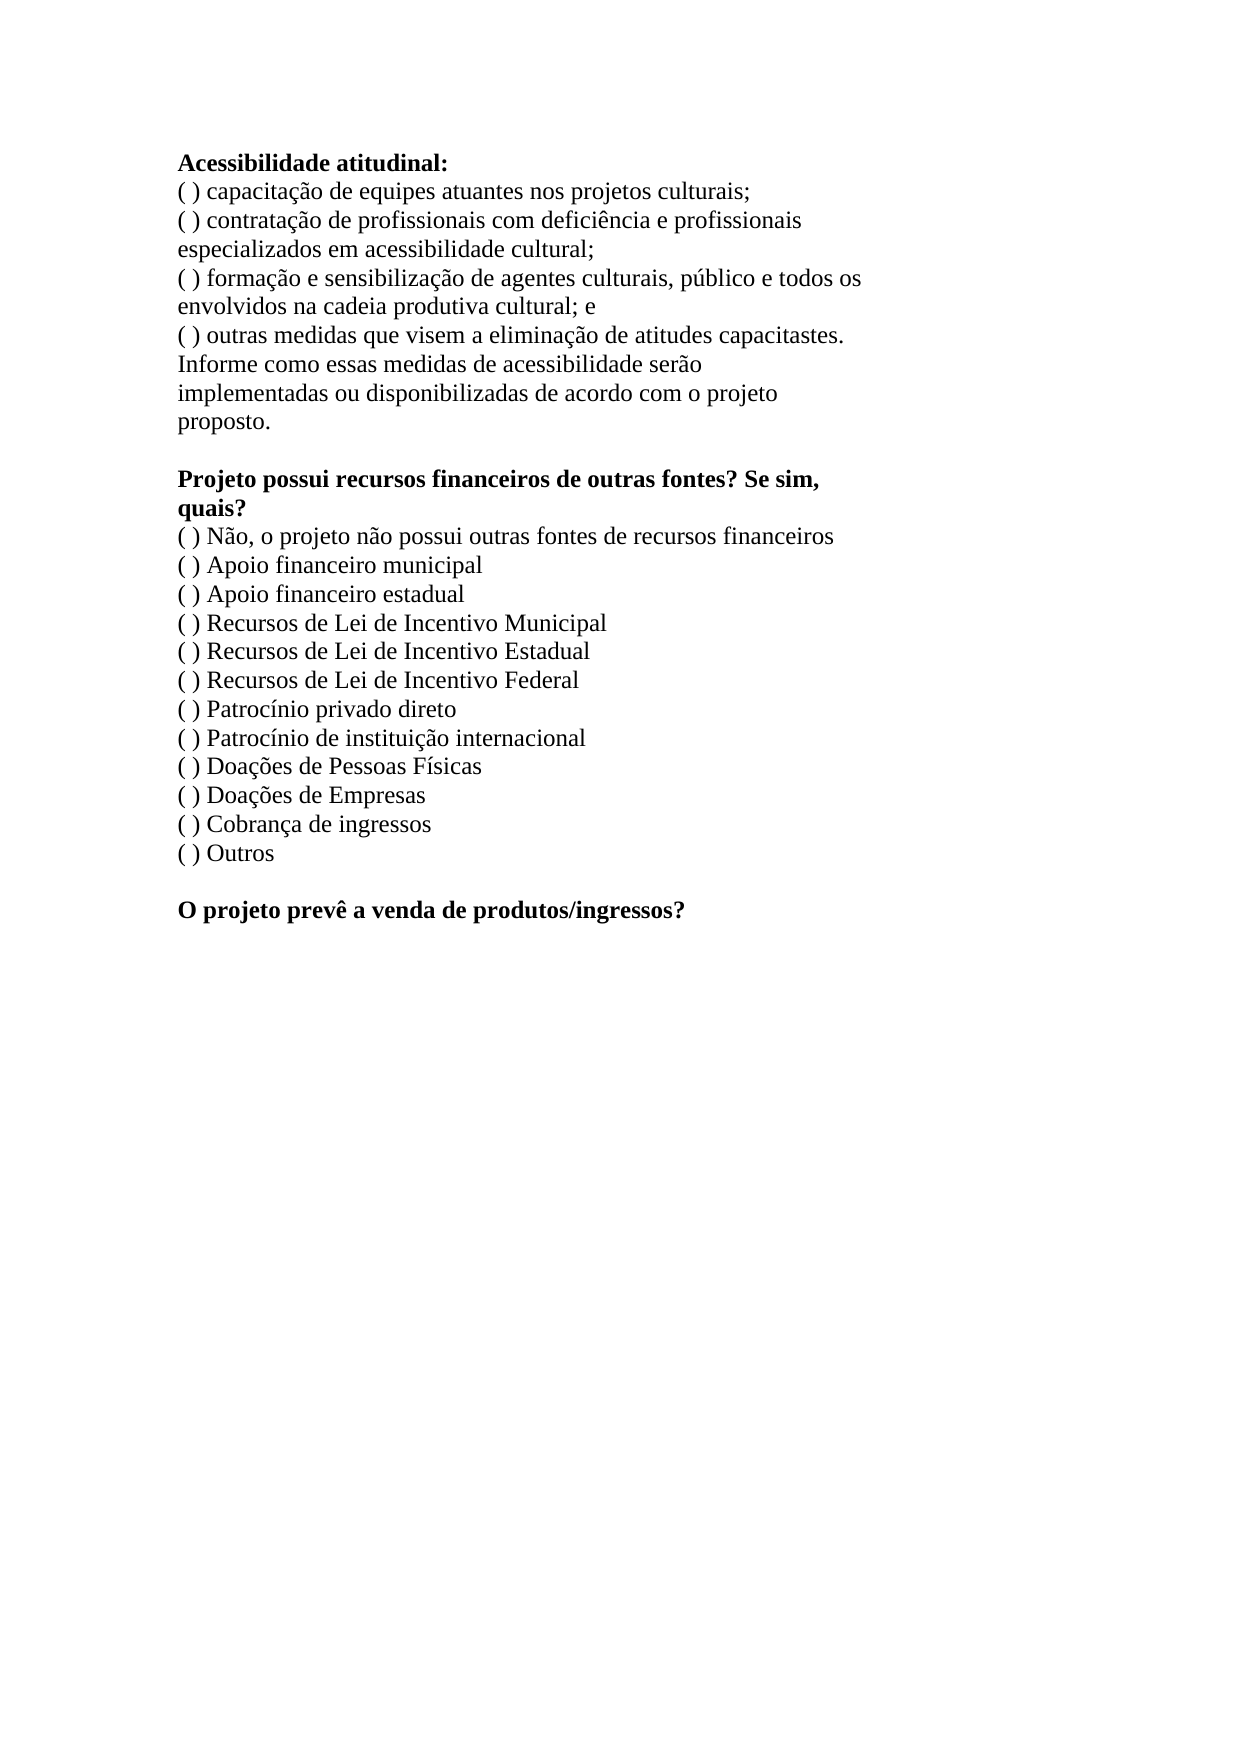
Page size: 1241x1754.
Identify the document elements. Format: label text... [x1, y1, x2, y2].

text ( ) Outros [177, 838, 1063, 866]
text Acessibilidade atitudinal: ( ) capacitação de equipes atuantes nos projetos culturais; ( ) contratação de profissionais com deficiência e profissionais especializados em acessibilidade cultural; ( ) formação e sensibilização de agentes culturais, público e todos os envolvidos na cadeia produtiva cultural; e ( ) outras medidas que visem a eliminação de atitudes capacitastes. Informe como essas medidas de acessibilidade serão implementadas ou disponibilizadas de acordo com o projeto proposto. Projeto possui recursos financeiros de outras fontes? Se sim, quais? ( ) Não, o projeto não possui outras fontes de recursos financeiros ( ) Apoio financeiro municipal ( ) Apoio financeiro estadual ( ) Recursos de Lei de Incentivo Municipal ( ) Recursos de Lei de Incentivo Estadual ( ) Recursos de Lei de Incentivo Federal ( ) Patrocínio privado direto ( ) Patrocínio de instituição internacional ( ) Doações de Pessoas Físicas ( ) Doações de Empresas ( ) Cobrança de ingressos [177, 148, 1063, 838]
text O projeto prevê a venda de produtos/ingressos? [177, 895, 1063, 924]
